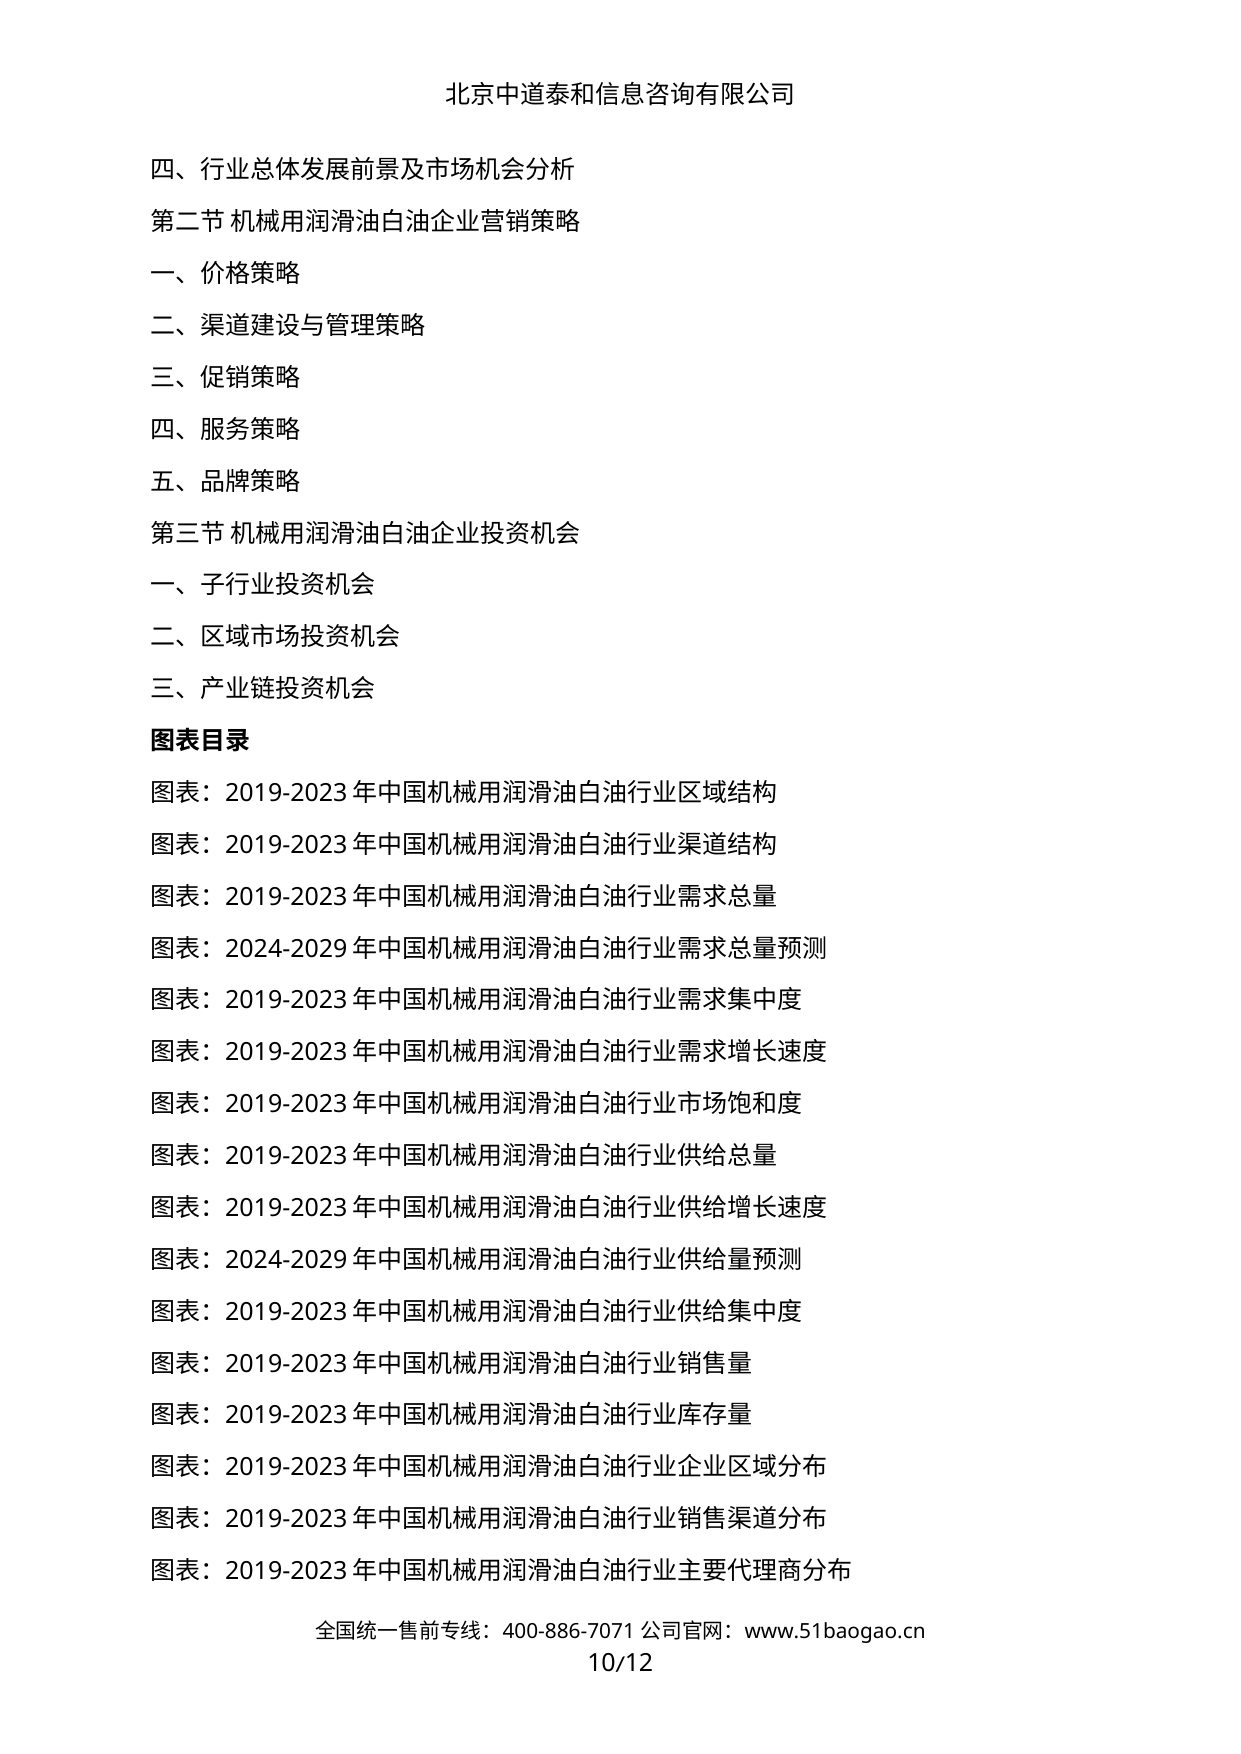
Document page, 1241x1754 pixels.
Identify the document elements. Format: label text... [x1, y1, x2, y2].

text 图表：2019-2023年中国机械用润滑油白油行业供给集中度 [150, 1291, 1090, 1327]
text 图表：2024-2029年中国机械用润滑油白油行业需求总量预测 [150, 928, 1090, 964]
text 图表：2019-2023年中国机械用润滑油白油行业需求增长速度 [150, 1032, 1090, 1068]
text 一、子行业投资机会 [150, 565, 1090, 601]
text 图表：2024-2029年中国机械用润滑油白油行业供给量预测 [150, 1239, 1090, 1276]
text 图表：2019-2023年中国机械用润滑油白油行业供给总量 [150, 1136, 1090, 1172]
text 图表：2019-2023年中国机械用润滑油白油行业渠道结构 [150, 824, 1090, 861]
text 图表：2019-2023年中国机械用润滑油白油行业主要代理商分布 [150, 1551, 1090, 1587]
text 图表：2019-2023年中国机械用润滑油白油行业企业区域分布 [150, 1447, 1090, 1483]
text 图表：2019-2023年中国机械用润滑油白油行业销售渠道分布 [150, 1499, 1090, 1535]
text 图表：2019-2023年中国机械用润滑油白油行业市场饱和度 [150, 1084, 1090, 1120]
text 图表：2019-2023年中国机械用润滑油白油行业供给增长速度 [150, 1187, 1090, 1224]
text 图表：2019-2023年中国机械用润滑油白油行业区域结构 [150, 772, 1090, 809]
text 一、价格策略 [150, 254, 1090, 290]
text 图表：2019-2023年中国机械用润滑油白油行业销售量 [150, 1343, 1090, 1379]
text 图表：2019-2023年中国机械用润滑油白油行业需求总量 [150, 876, 1090, 912]
text 四、行业总体发展前景及市场机会分析 [150, 150, 1090, 186]
text 四、服务策略 [150, 409, 1090, 446]
text 五、品牌策略 [150, 461, 1090, 497]
text 第二节 机械用润滑油白油企业营销策略 [150, 202, 1090, 238]
text 图表目录 [150, 721, 1090, 757]
text 图表：2019-2023年中国机械用润滑油白油行业库存量 [150, 1395, 1090, 1431]
text 二、区域市场投资机会 [150, 617, 1090, 653]
text 图表：2019-2023年中国机械用润滑油白油行业需求集中度 [150, 980, 1090, 1016]
text 三、促销策略 [150, 357, 1090, 394]
text 三、产业链投资机会 [150, 669, 1090, 705]
text 二、渠道建设与管理策略 [150, 306, 1090, 342]
text 第三节 机械用润滑油白油企业投资机会 [150, 513, 1090, 549]
